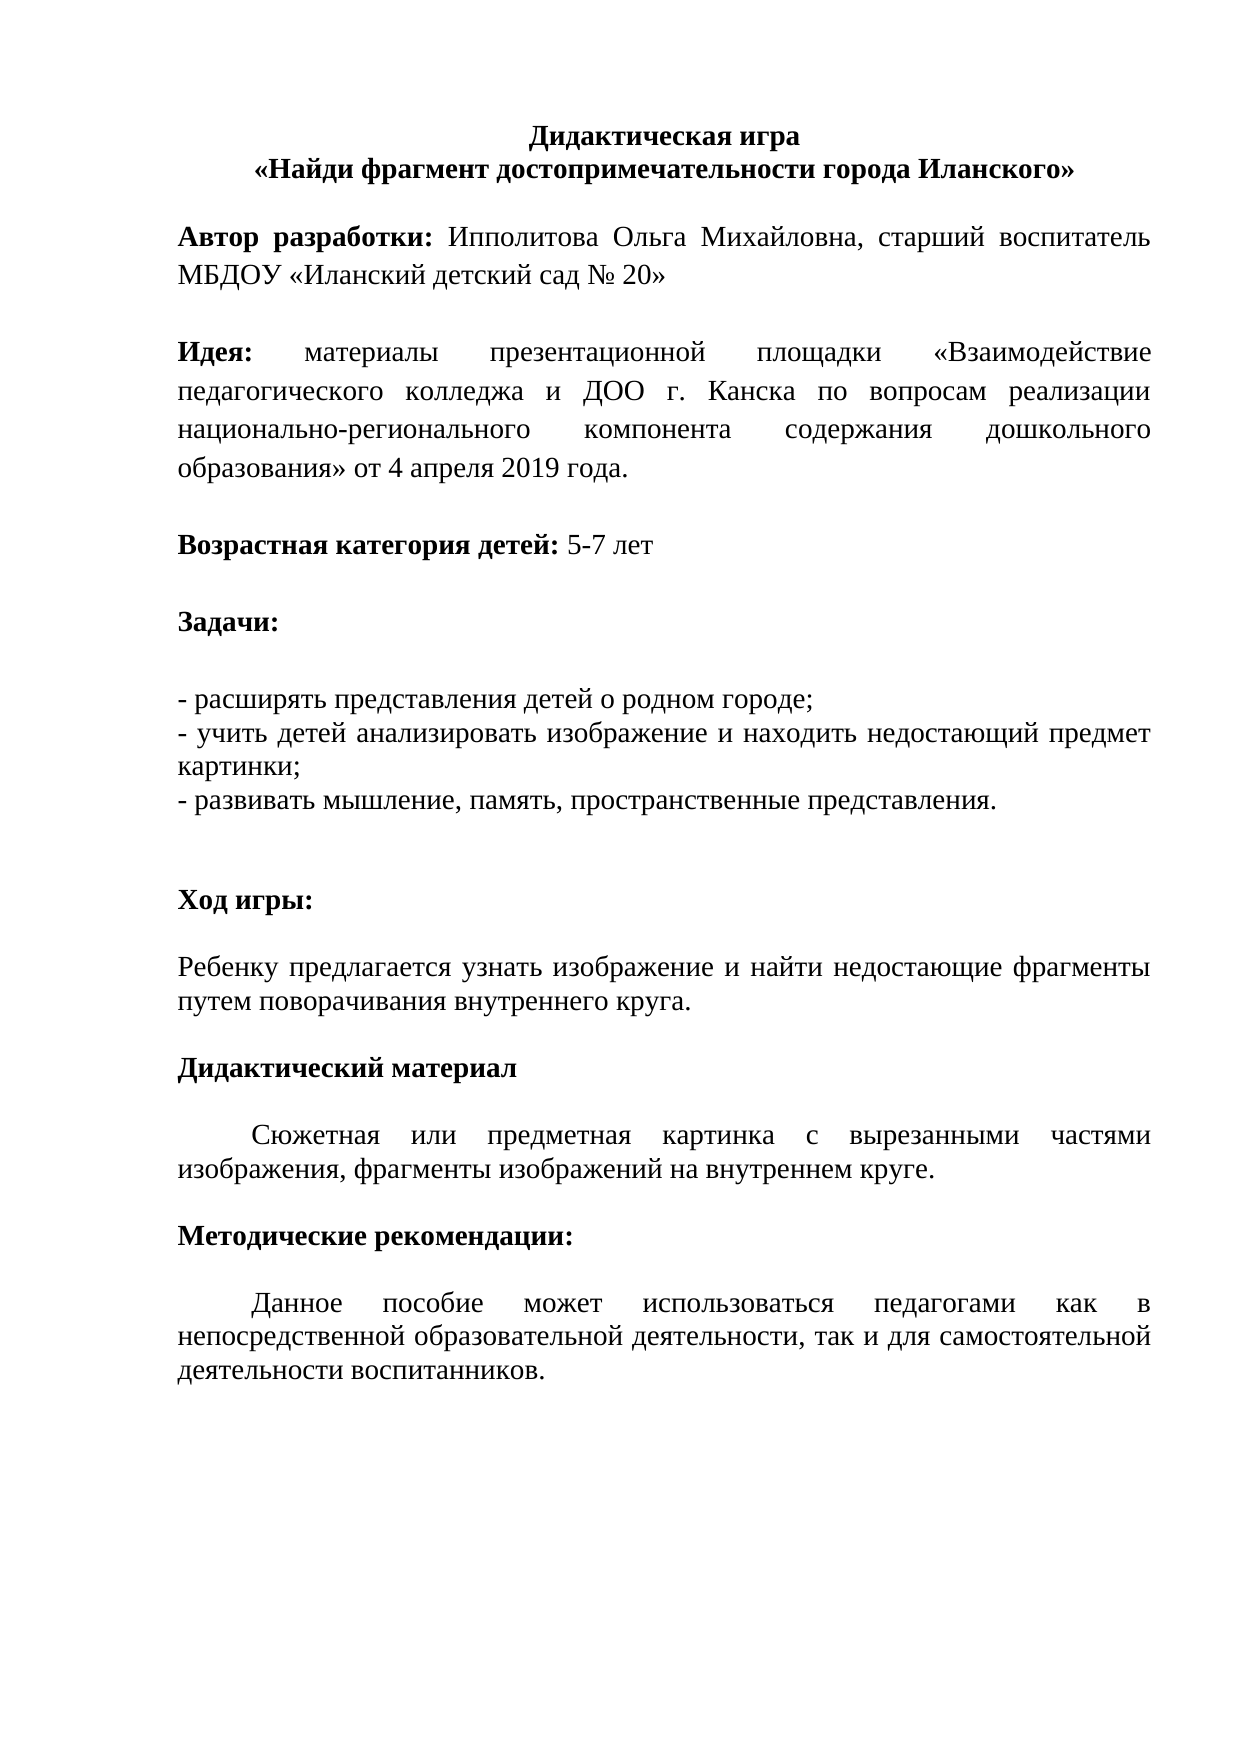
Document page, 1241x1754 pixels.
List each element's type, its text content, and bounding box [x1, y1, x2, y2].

text - расширять представления детей о родном городе; [177, 681, 1152, 715]
text - учить детей анализировать изображение и находить недостающий предмет картинки; [177, 715, 1152, 782]
text Сюжетная или предметная картинка с вырезанными частями изображения, фрагменты изображений на внутреннем круге. [177, 1117, 1152, 1184]
text Задачи: [177, 604, 1152, 638]
text Ребенку предлагается узнать изображение и найти недостающие фрагменты путем поворачивания внутреннего круга. [177, 949, 1152, 1017]
text - развивать мышление, память, пространственные представления. [177, 782, 1152, 815]
text Данное пособие может использоваться педагогами как в непосредственной образовательной деятельности, так и для самостоятельной деятельности воспитанников. [177, 1285, 1152, 1386]
text Дидактическая игра [177, 118, 1152, 152]
text Автор разработки: Ипполитова Ольга Михайловна, старший воспитатель МБДОУ «Иланский детский сад № 20» [177, 219, 1152, 291]
text «Найди фрагмент достопримечательности города Иланского» [177, 152, 1152, 185]
text Методические рекомендации: [177, 1218, 1152, 1251]
text Дидактический материал [177, 1050, 1152, 1084]
text Ход игры: [177, 882, 1152, 916]
text Возрастная категория детей: 5-7 лет [177, 527, 1152, 561]
text Идея: материалы презентационной площадки «Взаимодействие педагогического колледжа и ДОО г. Канска по вопросам реализации национально-регионального компонента содержания дошкольного образования» от 4 апреля 2019 года. [177, 334, 1152, 483]
